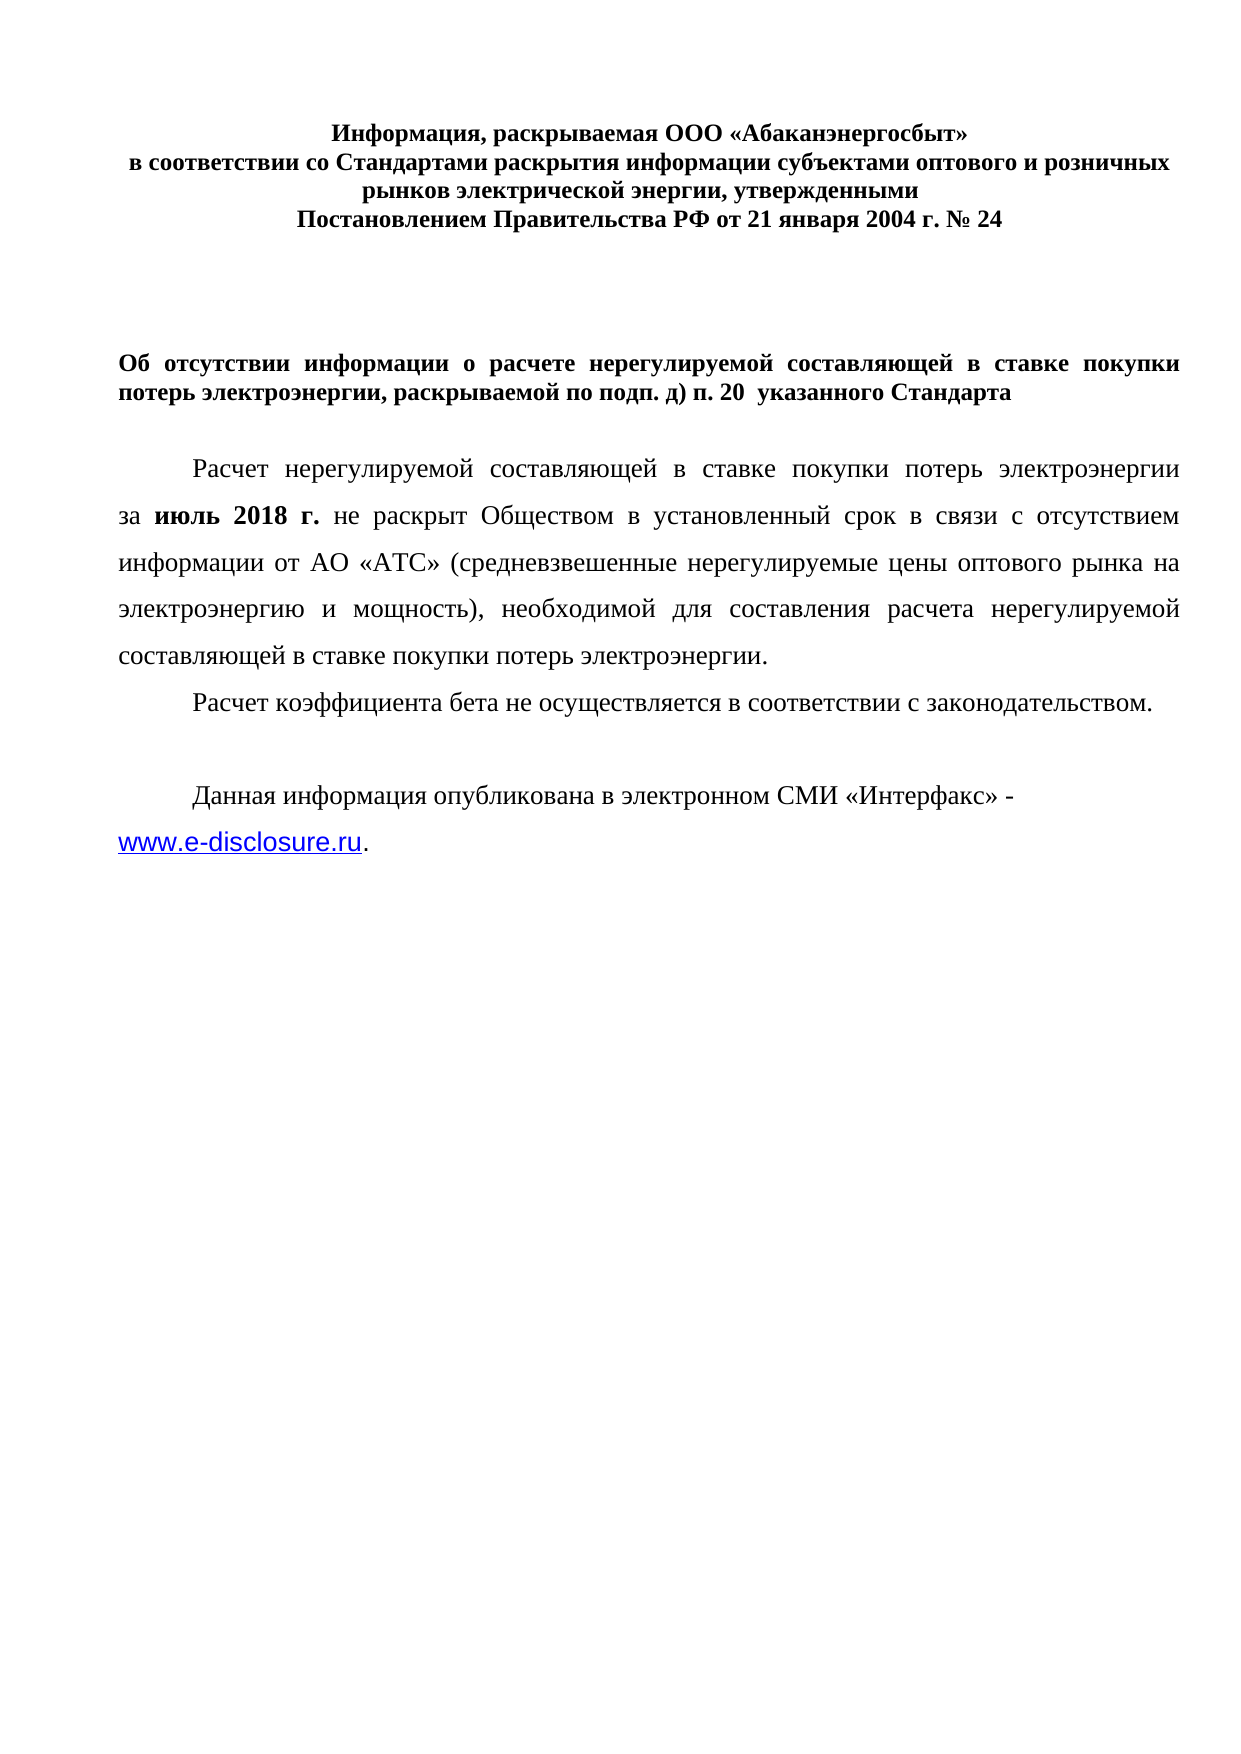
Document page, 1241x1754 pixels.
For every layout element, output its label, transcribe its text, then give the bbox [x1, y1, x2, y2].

text Информация, раскрываемая ООО «Абаканэнергосбыт» [99, 118, 1181, 147]
text www.e-disclosure.ru. [118, 826, 1181, 857]
text Об отсутствии информации о расчете нерегулируемой составляющей в ставке покупки потерь электроэнергии, раскрываемой по подп. д) п. 20 указанного Стандарта [118, 348, 1181, 406]
text Данная информация опубликована в электронном СМИ «Интерфакс» - [118, 779, 1181, 810]
text Постановлением Правительства РФ от 21 января . № 24 [99, 204, 1181, 233]
text в соответствии со Стандартами раскрытия информации субъектами оптового и розничных рынков электрической энергии, утвержденными [99, 147, 1181, 204]
text Расчет коэффициента бета не осуществляется в соответствии с законодательством. [118, 686, 1181, 717]
text Расчет нерегулируемой составляющей в ставке покупки потерь электроэнергии за июль 2018 г. не раскрыт Обществом в установленный срок в связи с отсутствием информации от АО «АТС» (средневзвешенные нерегулируемые цены оптового рынка на электроэнергию и мощность), необходимой для составления расчета нерегулируемой составляющей в ставке покупки потерь электроэнергии. [118, 452, 1181, 670]
